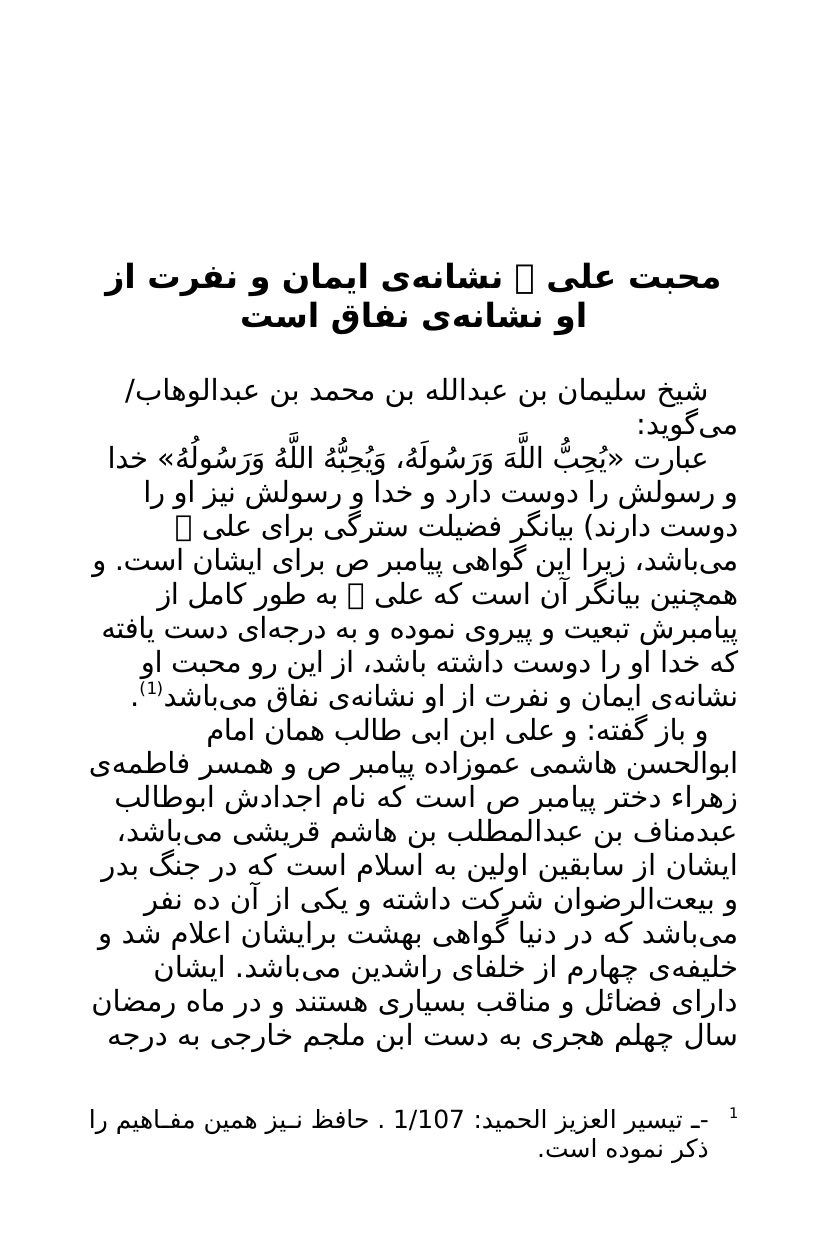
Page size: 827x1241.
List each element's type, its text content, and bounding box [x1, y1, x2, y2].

text محبت علی نشانه‌ی ایمان و نفرت از او نشانه‌ی نفاق است [89, 258, 738, 336]
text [89, 713, 738, 1052]
text عبارت «يُحِبُّ اللَّهَ وَرَسُولَهُ، وَيُحِبُّهُ اللَّهُ وَرَسُولُهُ» خدا و رسولش را دوست دارد و خدا و رسولش نیز او را دوست دارند) بیانگر فضیلت سترگی برای علی می‌باشد، زیرا این گواهی پیامبر ص برای ایشان است. و همچنین بیانگر آن است که‌ علی به‌ طور کامل از پیامبرش تبعیت و پیروی نموده‌ و به‌ درجه‌ای دست یافته‌ که‌ خدا او را دوست داشته‌ باشد، از این رو محبت او نشانه‌ی ایمان و نفرت از او نشانه‌ی نفاق می‌باشد(). [89, 441, 738, 713]
text شیخ سلیمان بن عبدالله‌ بن محمد بن عبدالوهاب/ می‌گوید: [89, 373, 738, 441]
